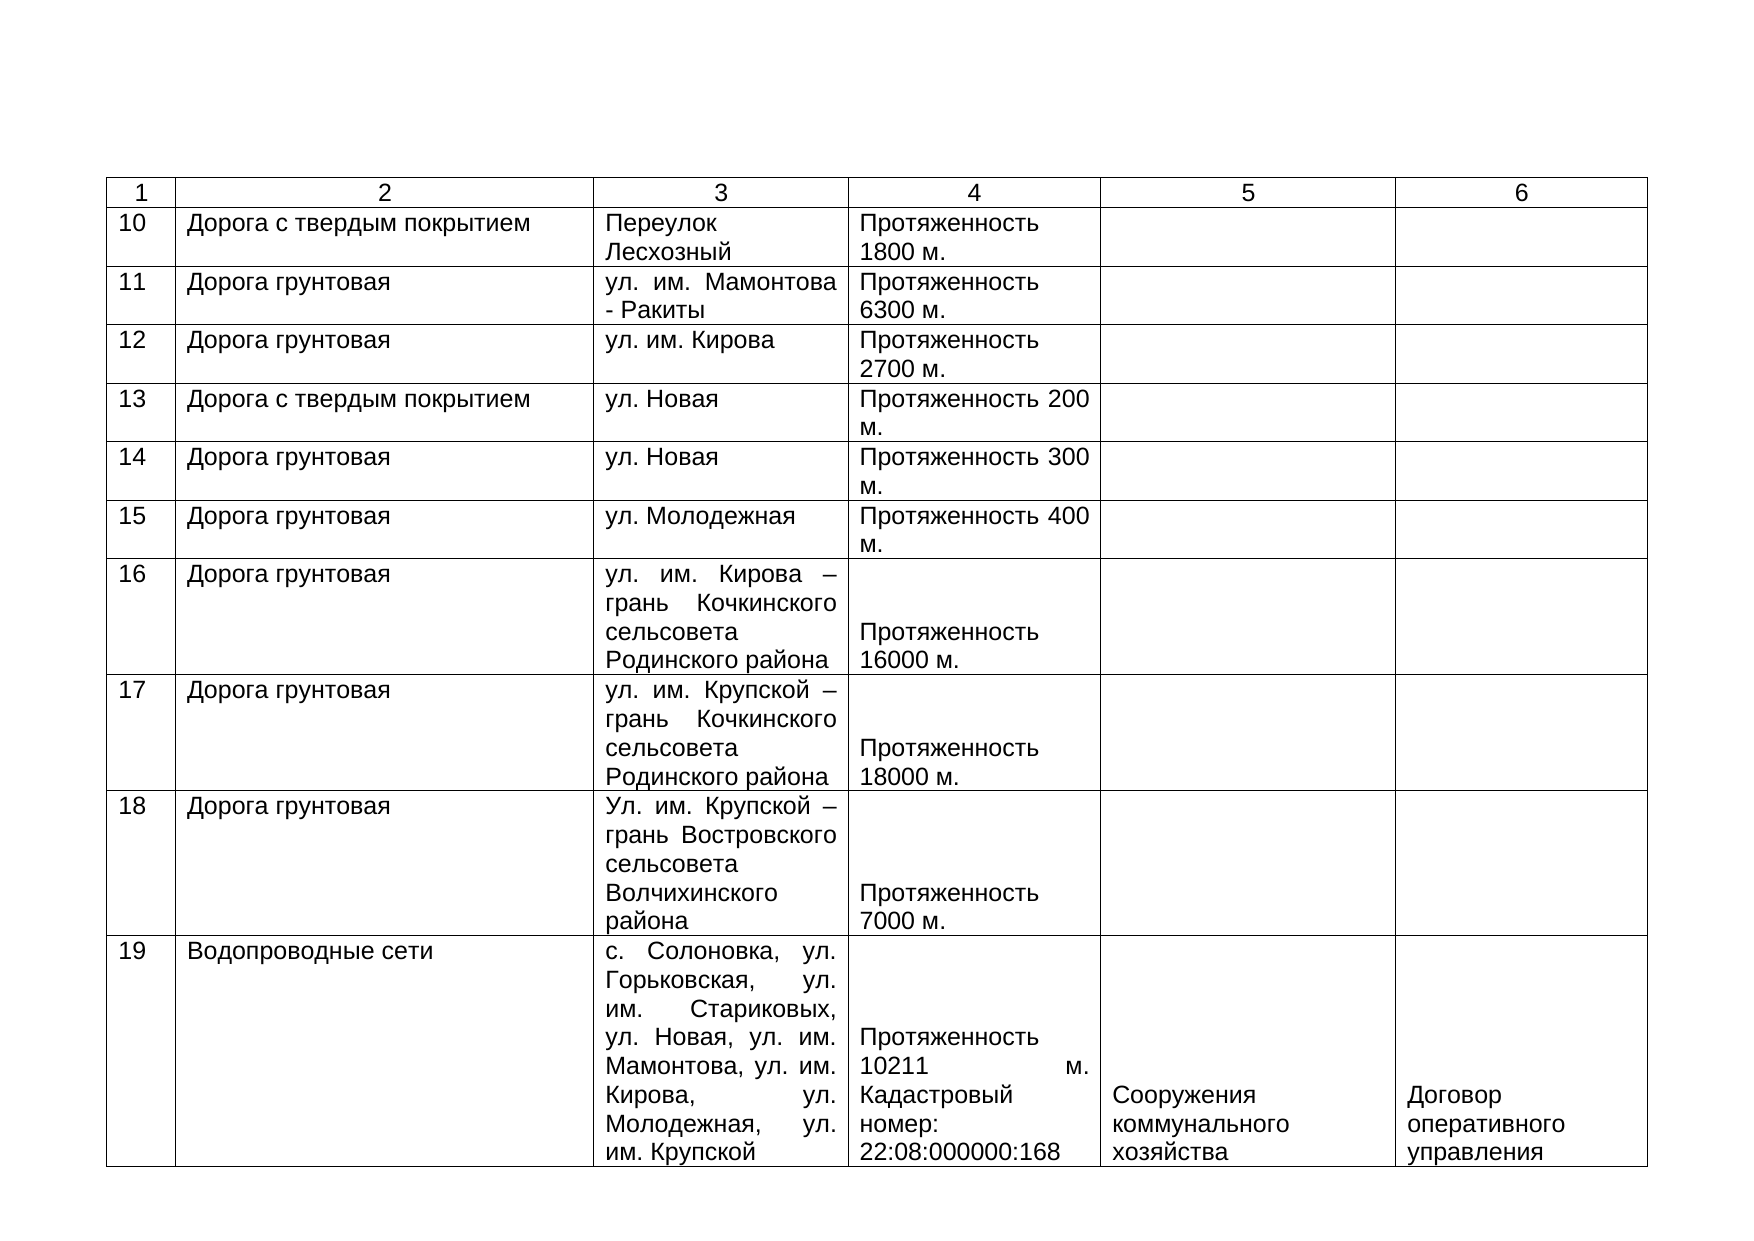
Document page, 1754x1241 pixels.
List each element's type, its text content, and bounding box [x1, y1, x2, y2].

table_cell [1101, 559, 1395, 674]
table_cell 12 [107, 325, 175, 383]
table_cell Протяженность 10211 м. Кадастровый номер: 22:08:000000:168 [849, 936, 1100, 1166]
table_cell Протяженность 300 м. [849, 442, 1100, 500]
table_cell [1396, 675, 1647, 790]
table_cell 10 [107, 208, 175, 266]
table_cell [1101, 325, 1395, 383]
table_cell 3 [594, 178, 848, 207]
table_cell 4 [849, 178, 1100, 207]
table_cell с. Солоновка, ул. Горьковская, ул. им. Стариковых, ул. Новая, ул. им. Мамонтова, ул. им. Кирова, ул. Молодежная, ул. им. Крупской [594, 936, 848, 1166]
table_cell Протяженность 7000 м. [849, 791, 1100, 935]
table_cell [1101, 384, 1395, 441]
table_cell Протяженность 400 м. [849, 501, 1100, 558]
table_cell [1396, 442, 1647, 500]
table_cell Водопроводные сети [176, 936, 593, 1166]
table_cell 16 [107, 559, 175, 674]
table_cell [1396, 325, 1647, 383]
table_cell Дорога грунтовая [176, 791, 593, 935]
table_cell Дорога грунтовая [176, 267, 593, 324]
table_cell [1396, 267, 1647, 324]
table_cell ул. им. Мамонтова - Ракиты [594, 267, 848, 324]
table_cell 18 [107, 791, 175, 935]
table_cell ул. им. Кирова [594, 325, 848, 383]
table_cell [1396, 559, 1647, 674]
table_cell [1396, 501, 1647, 558]
table_cell Ул. им. Крупской – грань Востровского сельсовета Волчихинского района [594, 791, 848, 935]
table_cell ул. им. Крупской – грань Кочкинского сельсовета Родинского района [594, 675, 848, 790]
table_cell Протяженность 200 м. [849, 384, 1100, 441]
table_cell 1 [107, 178, 175, 207]
table_cell [1101, 208, 1395, 266]
table_cell Дорога грунтовая [176, 675, 593, 790]
table_cell [1101, 675, 1395, 790]
table_cell 2 [176, 178, 593, 207]
table_cell Протяженность 18000 м. [849, 675, 1100, 790]
table_cell 17 [107, 675, 175, 790]
table_cell Переулок Лесхозный [594, 208, 848, 266]
table_cell [1396, 208, 1647, 266]
table_cell Дорога с твердым покрытием [176, 208, 593, 266]
table_cell Дорога грунтовая [176, 325, 593, 383]
table_cell 11 [107, 267, 175, 324]
table_cell Протяженность 16000 м. [849, 559, 1100, 674]
table_cell Протяженность 1800 м. [849, 208, 1100, 266]
table_cell [1101, 501, 1395, 558]
table_cell [1396, 384, 1647, 441]
table_cell 6 [1396, 178, 1647, 207]
table_cell 15 [107, 501, 175, 558]
table_cell [1101, 791, 1395, 935]
table_cell ул. Новая [594, 384, 848, 441]
table_cell [1101, 267, 1395, 324]
table_cell Дорога грунтовая [176, 442, 593, 500]
table_cell ул. Молодежная [594, 501, 848, 558]
table_cell Протяженность 6300 м. [849, 267, 1100, 324]
table_cell Дорога с твердым покрытием [176, 384, 593, 441]
table_cell 5 [1101, 178, 1395, 207]
table_cell 14 [107, 442, 175, 500]
table_cell Дорога грунтовая [176, 559, 593, 674]
table_cell Протяженность 2700 м. [849, 325, 1100, 383]
table_cell 19 [107, 936, 175, 1166]
table_cell Сооружения коммунального хозяйства [1101, 936, 1395, 1166]
table_cell Договор оперативного управления [1396, 936, 1647, 1166]
table_cell ул. Новая [594, 442, 848, 500]
table_cell [1101, 442, 1395, 500]
table_cell 13 [107, 384, 175, 441]
table_cell Дорога грунтовая [176, 501, 593, 558]
table_cell ул. им. Кирова – грань Кочкинского сельсовета Родинского района [594, 559, 848, 674]
table_cell [1396, 791, 1647, 935]
